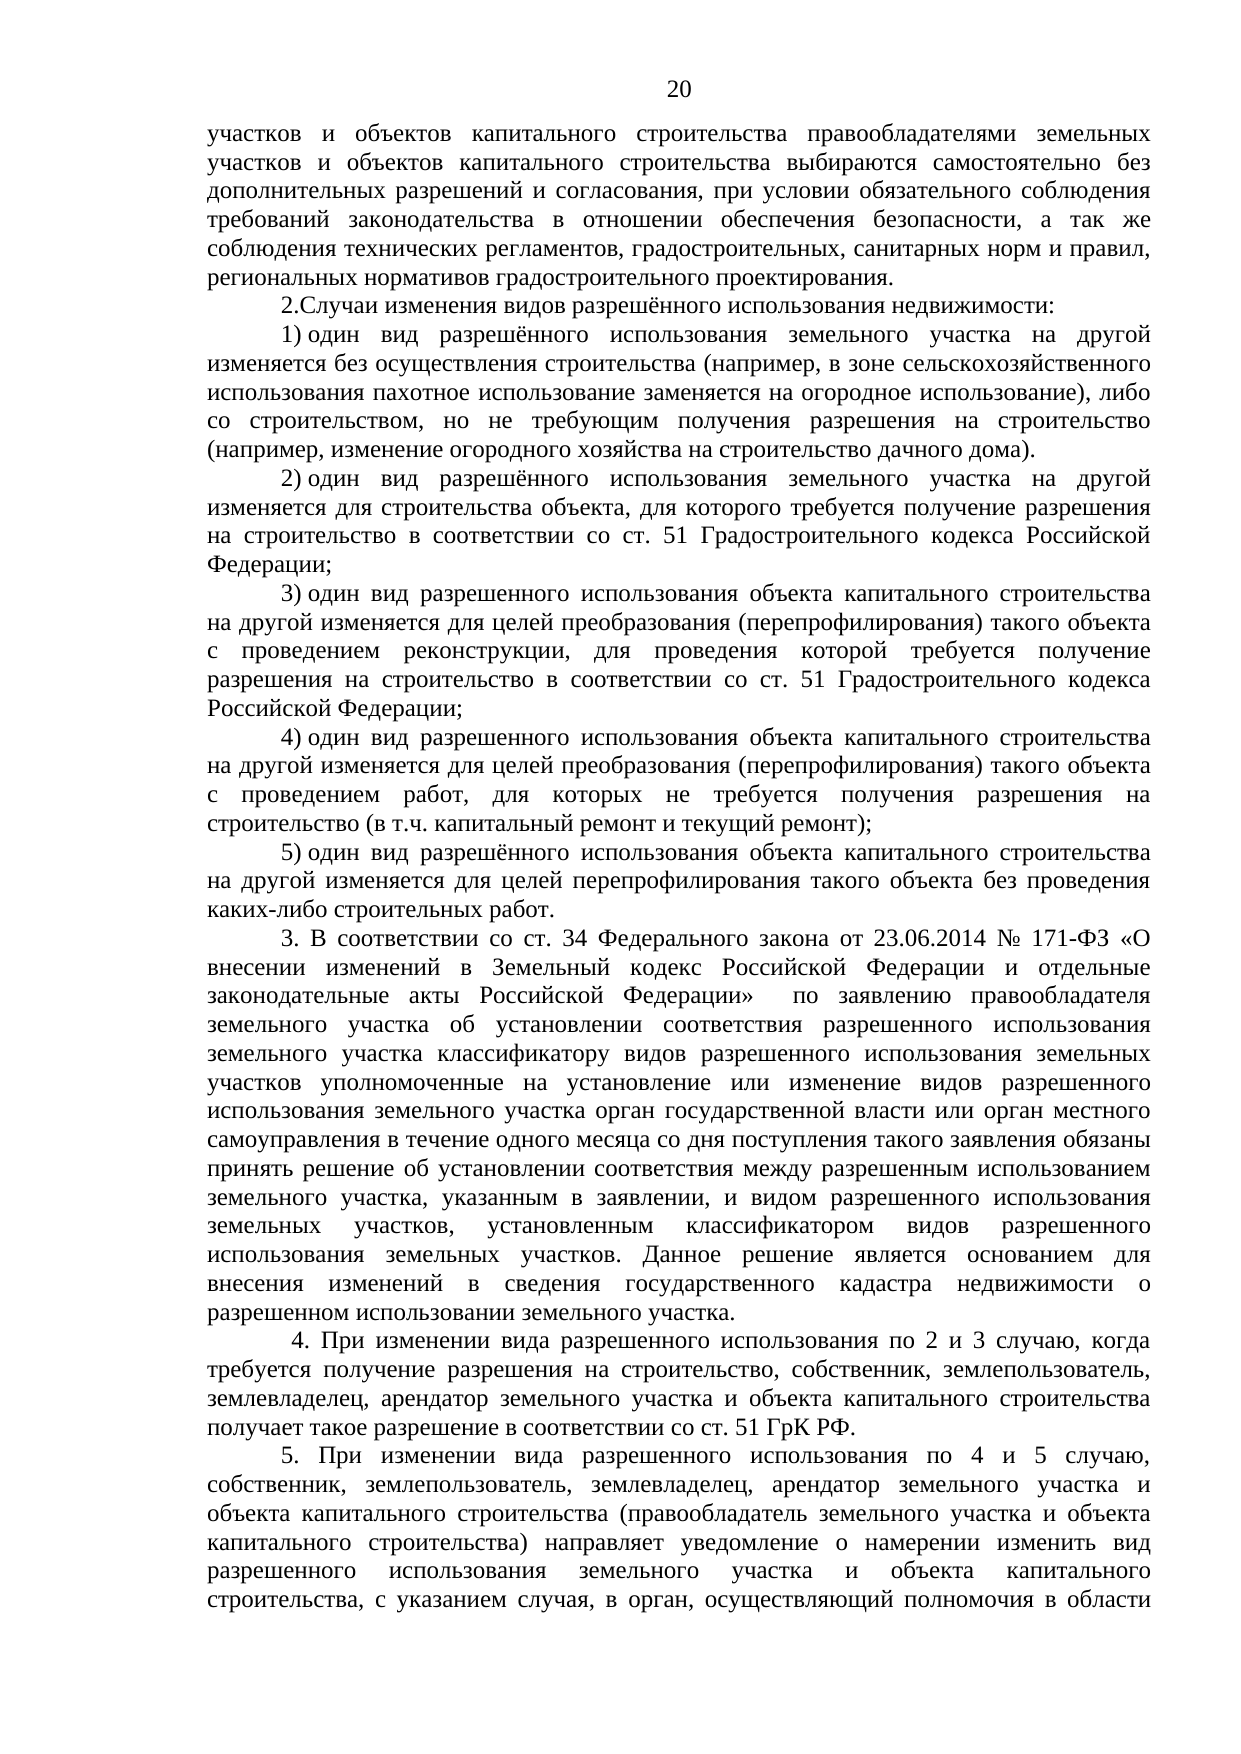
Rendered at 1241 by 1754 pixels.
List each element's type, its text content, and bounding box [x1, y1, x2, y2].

text 1) один вид разрешённого использования земельного участка на другой изменяется без осуществления строительства (например, в зоне сельскохозяйственного использования пахотное использование заменяется на огородное использование), либо со строительством, но не требующим получения разрешения на строительство (например, изменение огородного хозяйства на строительство дачного дома). [207, 319, 1152, 463]
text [207, 1441, 1152, 1613]
text 2) один вид разрешённого использования земельного участка на другой изменяется для строительства объекта, для которого требуется получение разрешения на строительство в соответствии со ст. 51 Градостроительного кодекса Российской Федерации; [207, 463, 1152, 578]
text 4. При изменении вида разрешенного использования по 2 и 3 случаю, когда требуется получение разрешения на строительство, собственник, землепользователь, землевладелец, арендатор земельного участка и объекта капитального строительства получает такое разрешение в соответствии со ст. 51 ГрК РФ. [207, 1326, 1152, 1441]
text 5) один вид разрешённого использования объекта капитального строительства на другой изменяется для целей перепрофилирования такого объекта без проведения каких-либо строительных работ. [207, 837, 1152, 923]
text 3. В соответствии со ст. 34 Федерального закона от 23.06.2014 № 171-ФЗ «О внесении изменений в Земельный кодекс Российской Федерации и отдельные законодательные акты Российской Федерации» по заявлению правообладателя земельного участка об установлении соответствия разрешенного использования земельного участка классификатору видов разрешенного использования земельных участков уполномоченные на установление или изменение видов разрешенного использования земельного участка орган государственной власти или орган местного самоуправления в течение одного месяца со дня поступления такого заявления обязаны принять решение об установлении соответствия между разрешенным использованием земельного участка, указанным в заявлении, и видом разрешенного использования земельных участков, установленным классификатором видов разрешенного использования земельных участков. Данное решение является основанием для внесения изменений в сведения государственного кадастра недвижимости о разрешенном использовании земельного участка. [207, 923, 1152, 1326]
text 4) один вид разрешенного использования объекта капитального строительства на другой изменяется для целей преобразования (перепрофилирования) такого объекта с проведением работ, для которых не требуется получения разрешения на строительство (в т.ч. капитальный ремонт и текущий ремонт); [207, 722, 1152, 837]
text 2.Случаи изменения видов разрешённого использования недвижимости: [207, 291, 1152, 319]
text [207, 118, 1152, 291]
text 3) один вид разрешенного использования объекта капитального строительства на другой изменяется для целей преобразования (перепрофилирования) такого объекта с проведением реконструкции, для проведения которой требуется получение разрешения на строительство в соответствии со ст. 51 Градостроительного кодекса Российской Федерации; [207, 578, 1152, 722]
